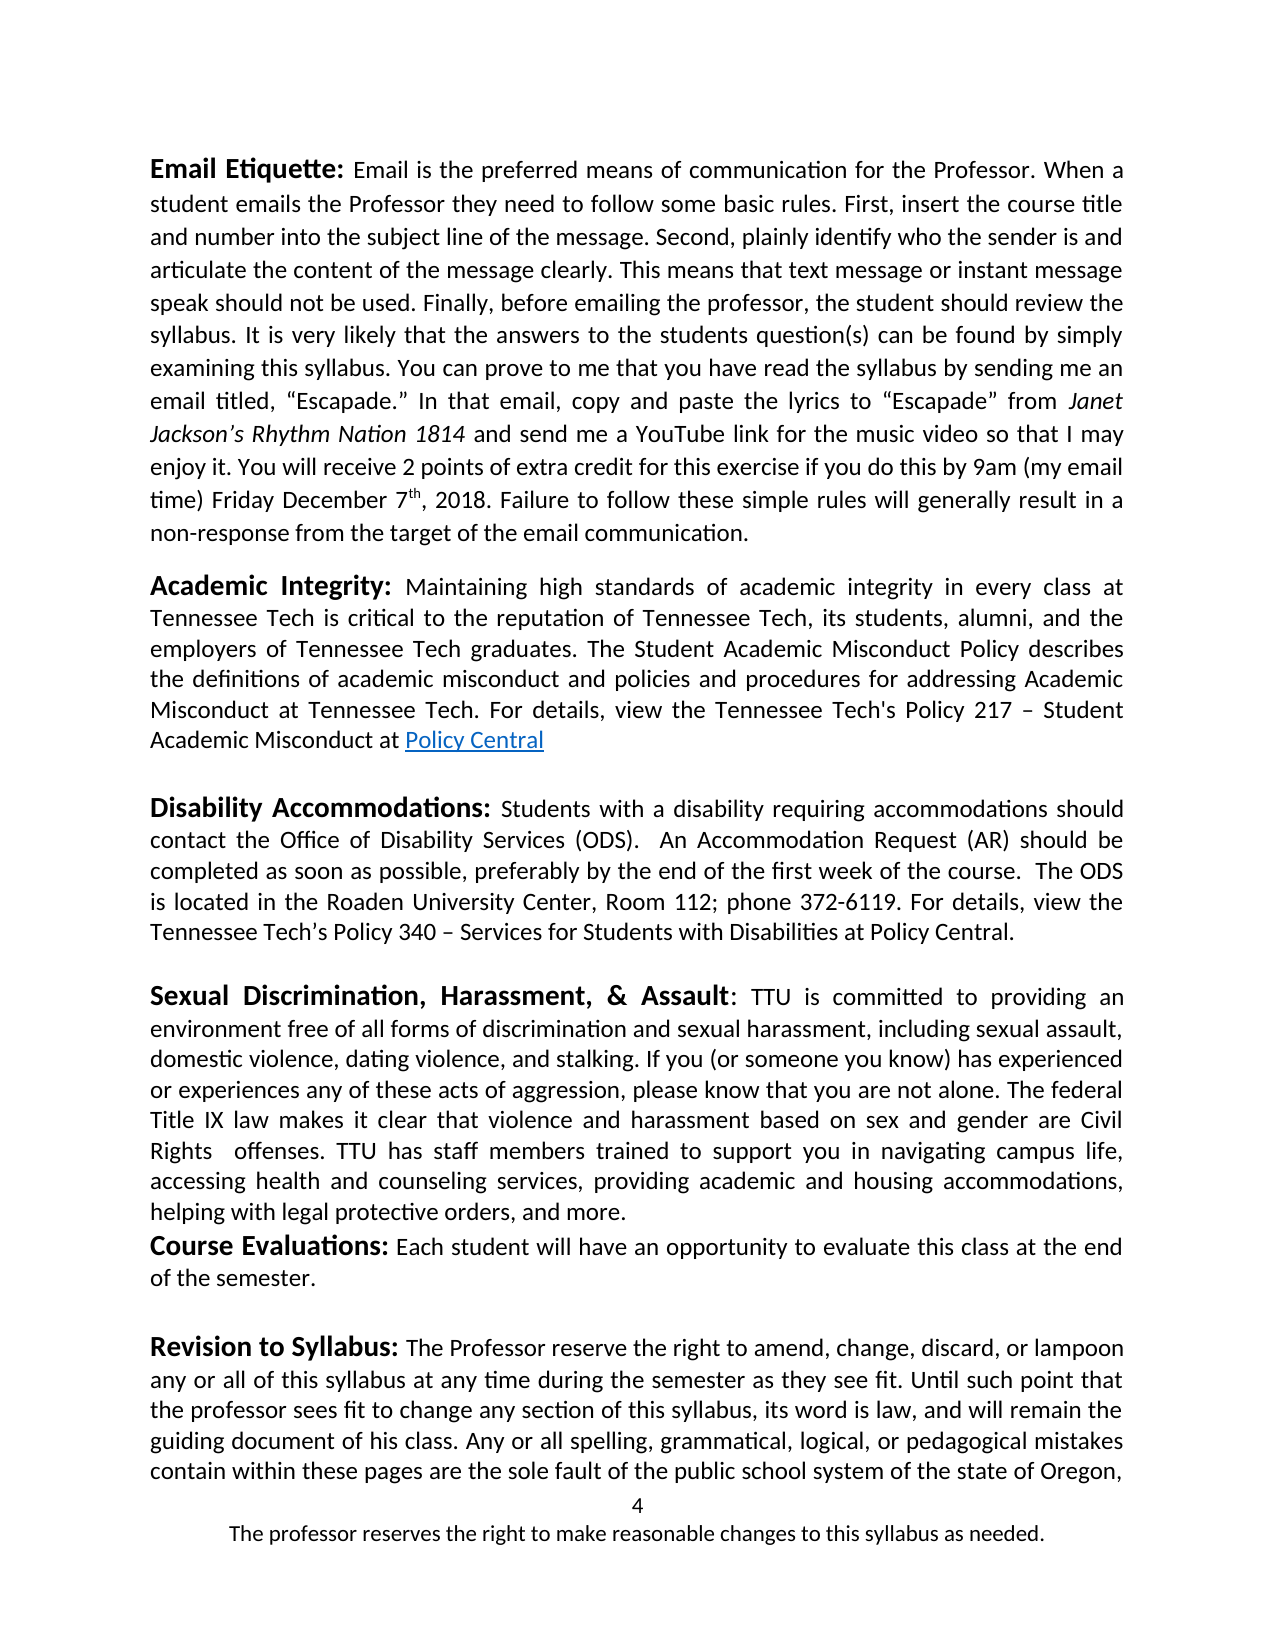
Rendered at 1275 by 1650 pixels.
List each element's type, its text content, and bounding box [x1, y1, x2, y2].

text Sexual Discrimination, Harassment, & Assault: TTU is committed to providing an environment free of all forms of discrimination and sexual harassment, including sexual assault, domestic violence, dating violence, and stalking. If you (or someone you know) has experienced or experiences any of these acts of aggression, please know that you are not alone. The federal Title IX law makes it clear that violence and harassment based on sex and gender are Civil Rights offenses. TTU has staff members trained to support you in navigating campus life, accessing health and counseling services, providing academic and housing accommodations, helping with legal protective orders, and more. [150, 977, 1125, 1227]
text Email Etiquette: Email is the preferred means of communication for the Professor. When a student emails the Professor they need to follow some basic rules. First, insert the course title and number into the subject line of the message. Second, plainly identify who the sender is and articulate the content of the message clearly. This means that text message or instant message speak should not be used. Finally, before emailing the professor, the student should review the syllabus. It is very likely that the answers to the students question(s) can be found by simply examining this syllabus. You can prove to me that you have read the syllabus by sending me an email titled, “Escapade.” In that email, copy and paste the lyrics to “Escapade” from Janet Jackson’s Rhythm Nation 1814 and send me a YouTube link for the music video so that I may enjoy it. You will receive 2 points of extra credit for this exercise if you do this by 9am (my email time) Friday December 7th, 2018. Failure to follow these simple rules will generally result in a non-response from the target of the email communication. [150, 150, 1125, 548]
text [150, 1328, 1125, 1486]
text Course Evaluations: Each student will have an opportunity to evaluate this class at the end of the semester. [150, 1227, 1125, 1293]
text Disability Accommodations: Students with a disability requiring accommodations should contact the Office of Disability Services (ODS). An Accommodation Request (AR) should be completed as soon as possible, preferably by the end of the first week of the course. The ODS is located in the Roaden University Center, Room 112; phone 372-6119. For details, view the Tennessee Tech’s Policy 340 – Services for Students with Disabilities at Policy Central. [150, 789, 1125, 947]
text Academic Integrity: Maintaining high standards of academic integrity in every class at Tennessee Tech is critical to the reputation of Tennessee Tech, its students, alumni, and the employers of Tennessee Tech graduates. The Student Academic Misconduct Policy describes the definitions of academic misconduct and policies and procedures for addressing Academic Misconduct at Tennessee Tech. For details, view the Tennessee Tech's Policy 217 – Student Academic Misconduct at Policy Central [150, 567, 1125, 755]
